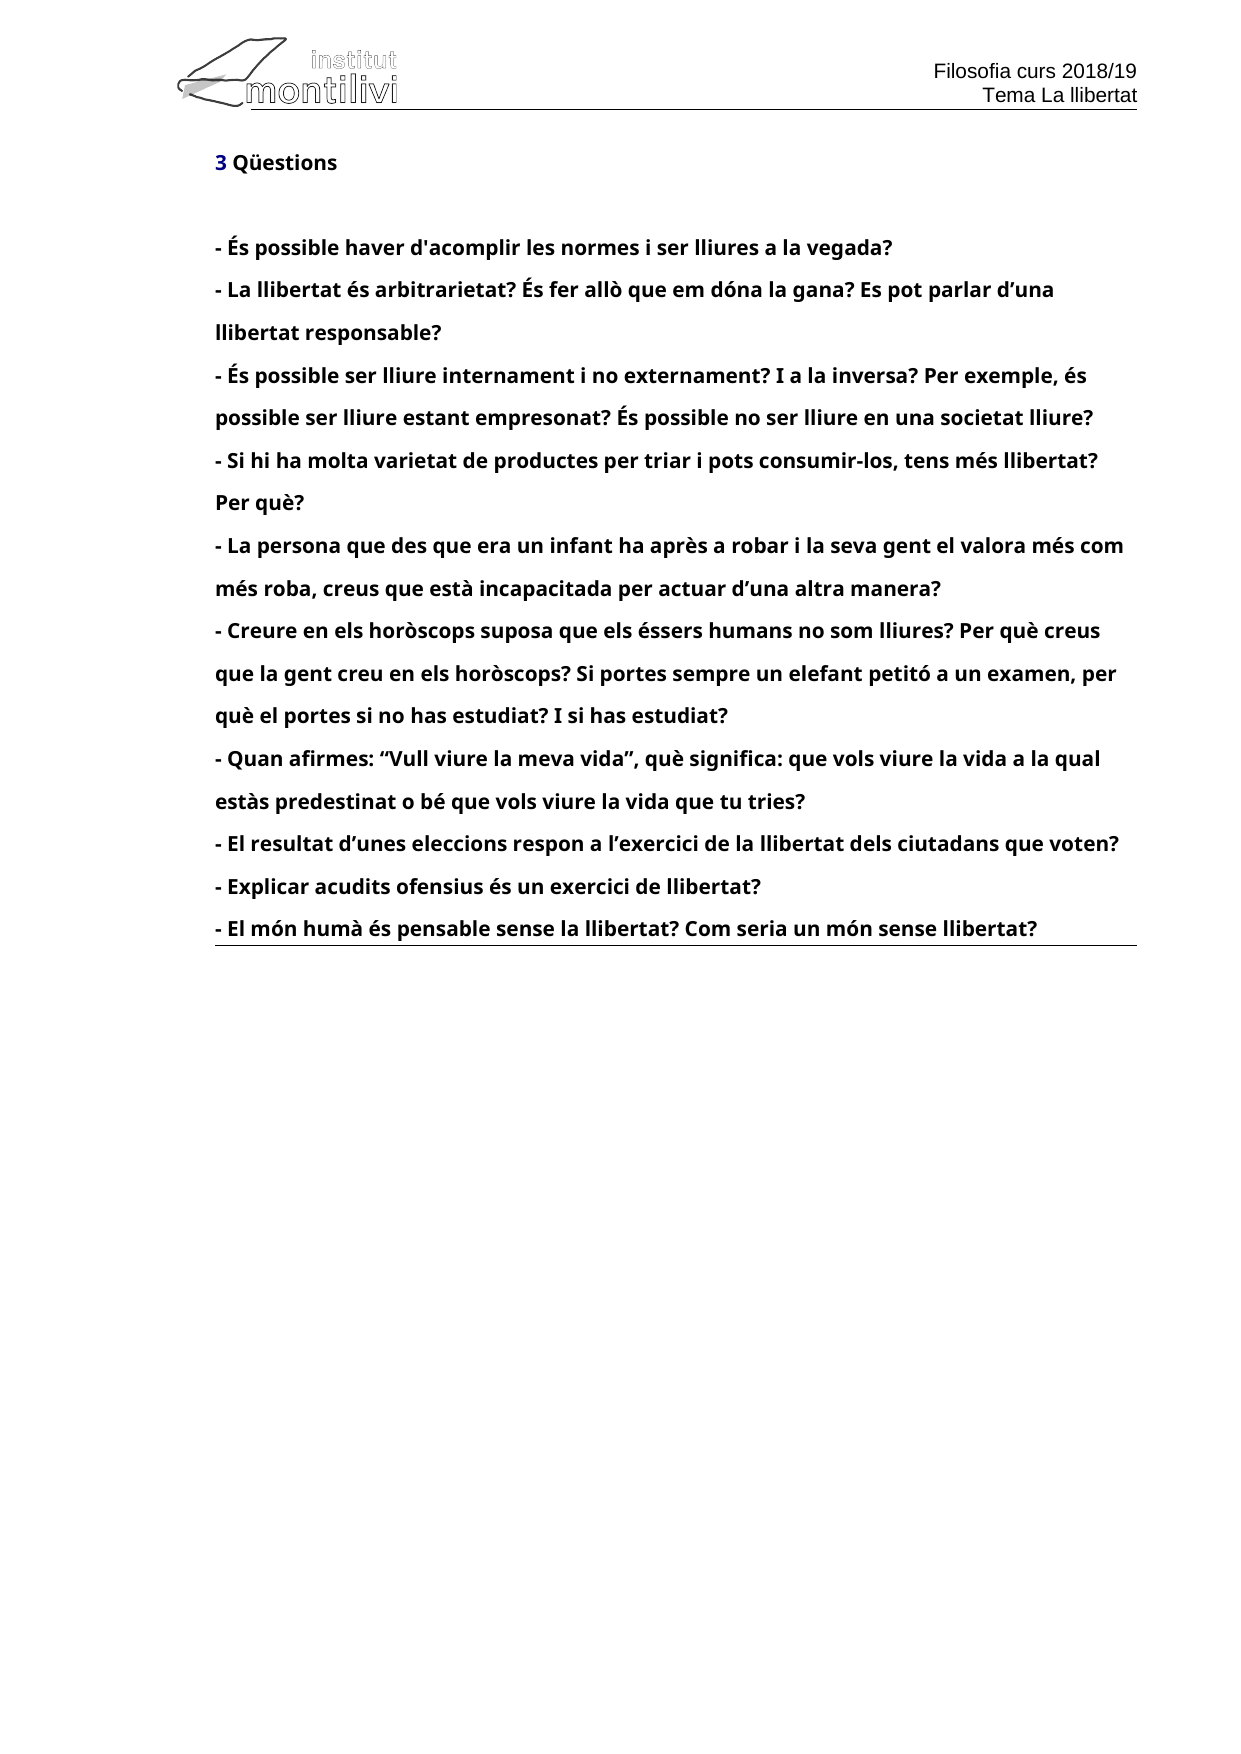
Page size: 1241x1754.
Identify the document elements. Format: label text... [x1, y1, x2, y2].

list 3 Qüestions - És possible haver d'acomplir les normes i ser lliures a la vegada? - La llibertat és arbitrarietat? És fer allò que em dóna la gana? Es pot parlar d’una llibertat responsable? - És possible ser lliure internament i no externament? I a la inversa? Per exemple, és possible ser lliure estant empresonat? És possible no ser lliure en una societat lliure? - Si hi ha molta varietat de productes per triar i pots consumir-los, tens més llibertat? Per què? - La persona que des que era un infant ha après a robar i la seva gent el valora més com més roba, creus que està incapacitada per actuar d’una altra manera? - Creure en els horòscops suposa que els éssers humans no som lliures? Per què creus que la gent creu en els horòscops? Si portes sempre un elefant petitó a un examen, per què el portes si no has estudiat? I si has estudiat? - Quan afirmes: “Vull viure la meva vida”, què significa: que vols viure la vida a la qual estàs predestinat o bé que vols viure la vida que tu tries? - El resultat d’unes eleccions respon a l’exercici de la llibertat dels ciutadans que voten? - Explicar acudits ofensius és un exercici de llibertat? - El món humà és pensable sense la llibertat? Com seria un món sense llibertat? [215, 148, 1137, 945]
picture [177, 37, 397, 107]
